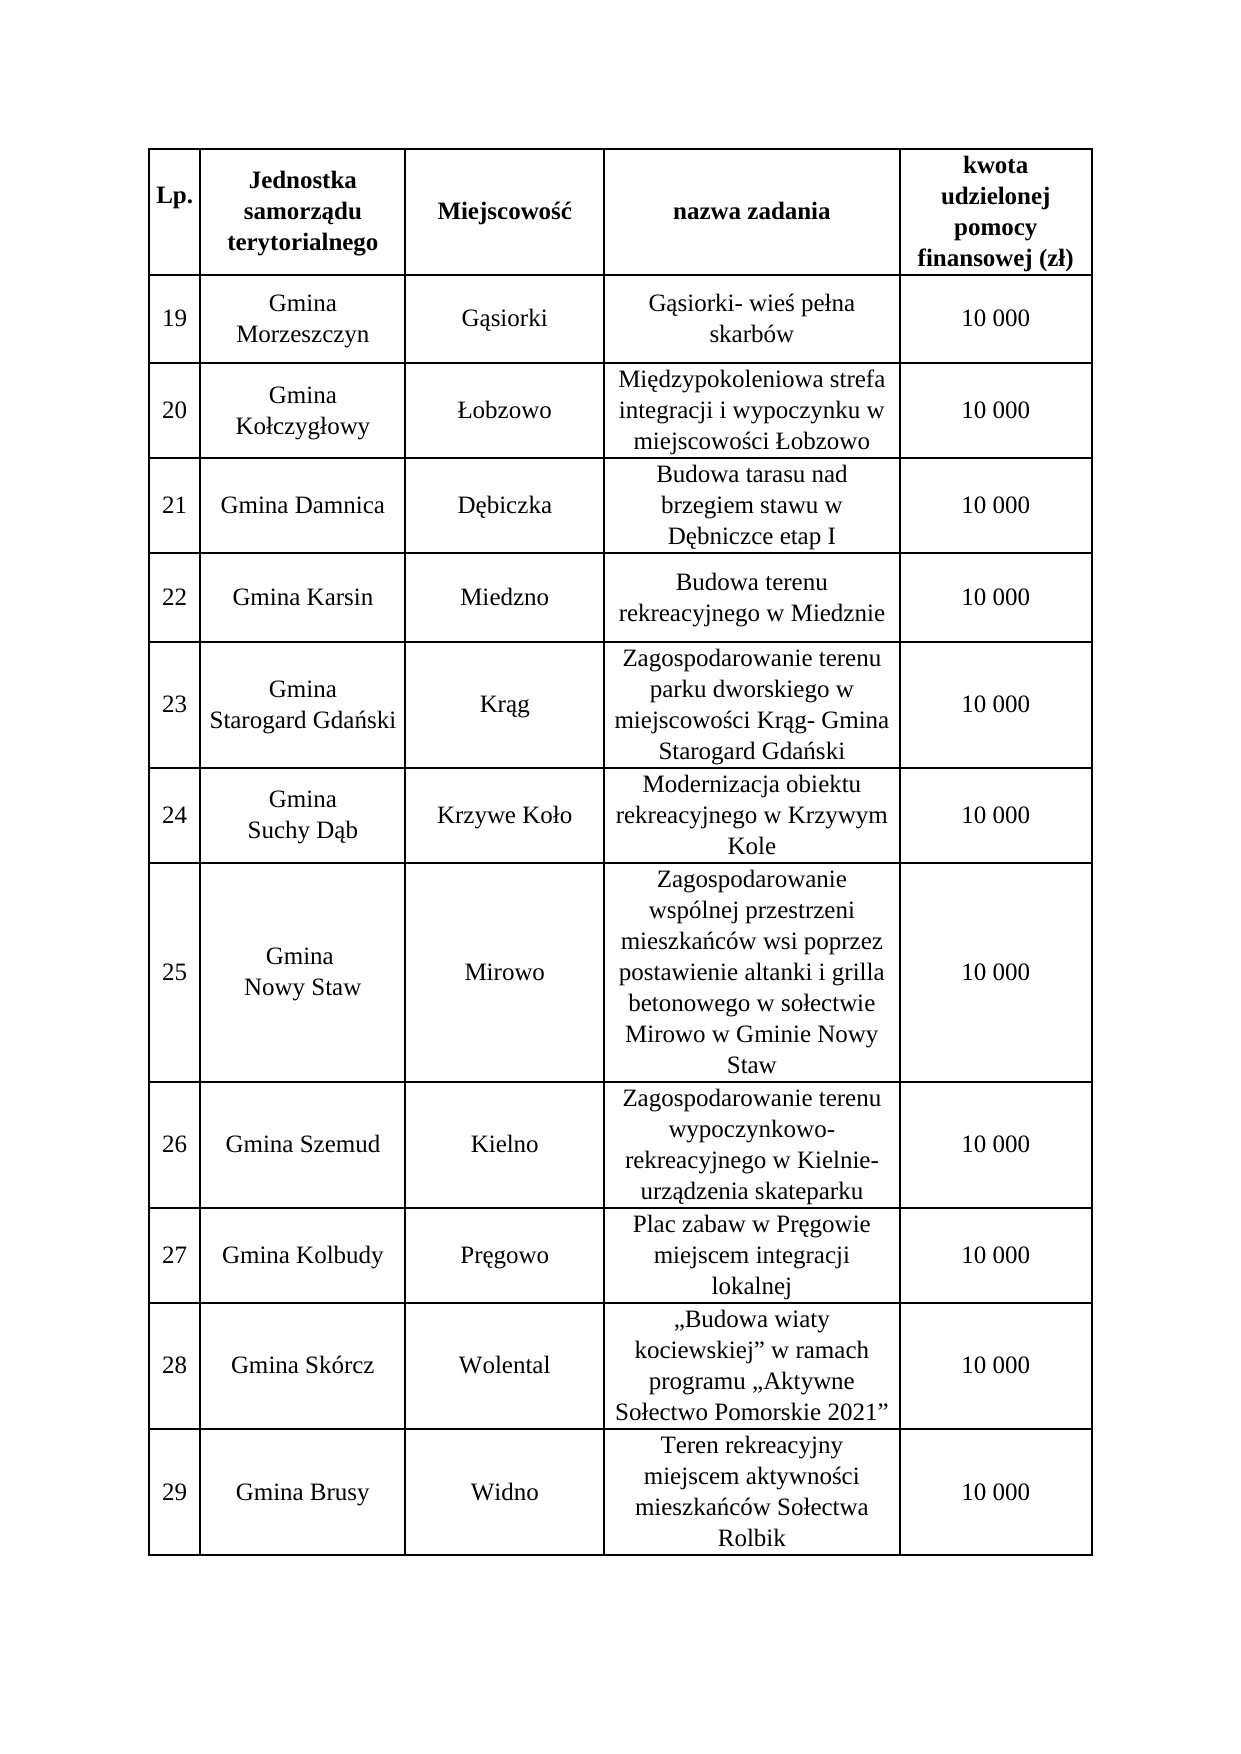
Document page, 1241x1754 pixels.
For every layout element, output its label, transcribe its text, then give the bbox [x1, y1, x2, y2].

table_cell 10 000 [901, 864, 1091, 1081]
table_cell Gąsiorki- wieś pełna skarbów [605, 276, 899, 362]
table_cell 28 [150, 1304, 199, 1428]
table_cell 26 [150, 1083, 199, 1207]
table_cell Gmina Starogard Gdański [201, 643, 404, 767]
table_cell 27 [150, 1209, 199, 1302]
table_cell Gmina Morzeszczyn [201, 276, 404, 362]
table_cell Gmina Skórcz [201, 1304, 404, 1428]
table_cell Zagospodarowanie wspólnej przestrzeni mieszkańców wsi poprzez postawienie altanki i grilla betonowego w sołectwie Mirowo w Gminie Nowy Staw [605, 864, 899, 1081]
table_cell Teren rekreacyjny miejscem aktywności mieszkańców Sołectwa Rolbik [605, 1430, 899, 1554]
table_cell Plac zabaw w Pręgowie miejscem integracji lokalnej [605, 1209, 899, 1302]
table_cell Łobzowo [406, 364, 603, 457]
table_cell Gmina Nowy Staw [201, 864, 404, 1081]
table_cell Kielno [406, 1083, 603, 1207]
table_cell Gmina Kołczygłowy [201, 364, 404, 457]
table_cell 10 000 [901, 554, 1091, 641]
table_cell 23 [150, 643, 199, 767]
table_cell Krąg [406, 643, 603, 767]
table_cell 22 [150, 554, 199, 641]
table_cell Modernizacja obiektu rekreacyjnego w Krzywym Kole [605, 769, 899, 862]
table_header kwota udzielonej pomocy finansowej (zł) [901, 150, 1091, 274]
table_cell 10 000 [901, 1083, 1091, 1207]
table_cell Miedzno [406, 554, 603, 641]
table_cell Budowa terenu rekreacyjnego w Miedznie [605, 554, 899, 641]
table_cell 29 [150, 1430, 199, 1554]
table_cell Zagospodarowanie terenu wypoczynkowo-rekreacyjnego w Kielnie-urządzenia skateparku [605, 1083, 899, 1207]
table_cell 21 [150, 459, 199, 552]
table_cell 10 000 [901, 276, 1091, 362]
table_cell 25 [150, 864, 199, 1081]
table_cell „Budowa wiaty kociewskiej” w ramach programu „Aktywne Sołectwo Pomorskie 2021” [605, 1304, 899, 1428]
table_header Lp. [150, 150, 199, 274]
table_cell 19 [150, 276, 199, 362]
table_cell Widno [406, 1430, 603, 1554]
table_cell Międzypokoleniowa strefa integracji i wypoczynku w miejscowości Łobzowo [605, 364, 899, 457]
table_cell Gąsiorki [406, 276, 603, 362]
table_cell Gmina Szemud [201, 1083, 404, 1207]
table_cell Zagospodarowanie terenu parku dworskiego w miejscowości Krąg- Gmina Starogard Gdański [605, 643, 899, 767]
table_header nazwa zadania [605, 150, 899, 274]
table_cell Mirowo [406, 864, 603, 1081]
table_cell Gmina Suchy Dąb [201, 769, 404, 862]
table_cell Dębiczka [406, 459, 603, 552]
table_cell Wolental [406, 1304, 603, 1428]
table_cell 10 000 [901, 1209, 1091, 1302]
table_cell Gmina Kolbudy [201, 1209, 404, 1302]
table_cell 20 [150, 364, 199, 457]
table_cell 10 000 [901, 643, 1091, 767]
table_cell Pręgowo [406, 1209, 603, 1302]
table_header Jednostka samorządu terytorialnego [201, 150, 404, 274]
table_cell 10 000 [901, 769, 1091, 862]
table_cell 10 000 [901, 459, 1091, 552]
table_cell 10 000 [901, 364, 1091, 457]
table_cell Gmina Brusy [201, 1430, 404, 1554]
table_cell 10 000 [901, 1430, 1091, 1554]
table_cell Budowa tarasu nad brzegiem stawu w Dębniczce etap I [605, 459, 899, 552]
table_header Miejscowość [406, 150, 603, 274]
table_cell Gmina Karsin [201, 554, 404, 641]
table_cell Gmina Damnica [201, 459, 404, 552]
table_cell Krzywe Koło [406, 769, 603, 862]
table_cell 24 [150, 769, 199, 862]
table_cell 10 000 [901, 1304, 1091, 1428]
